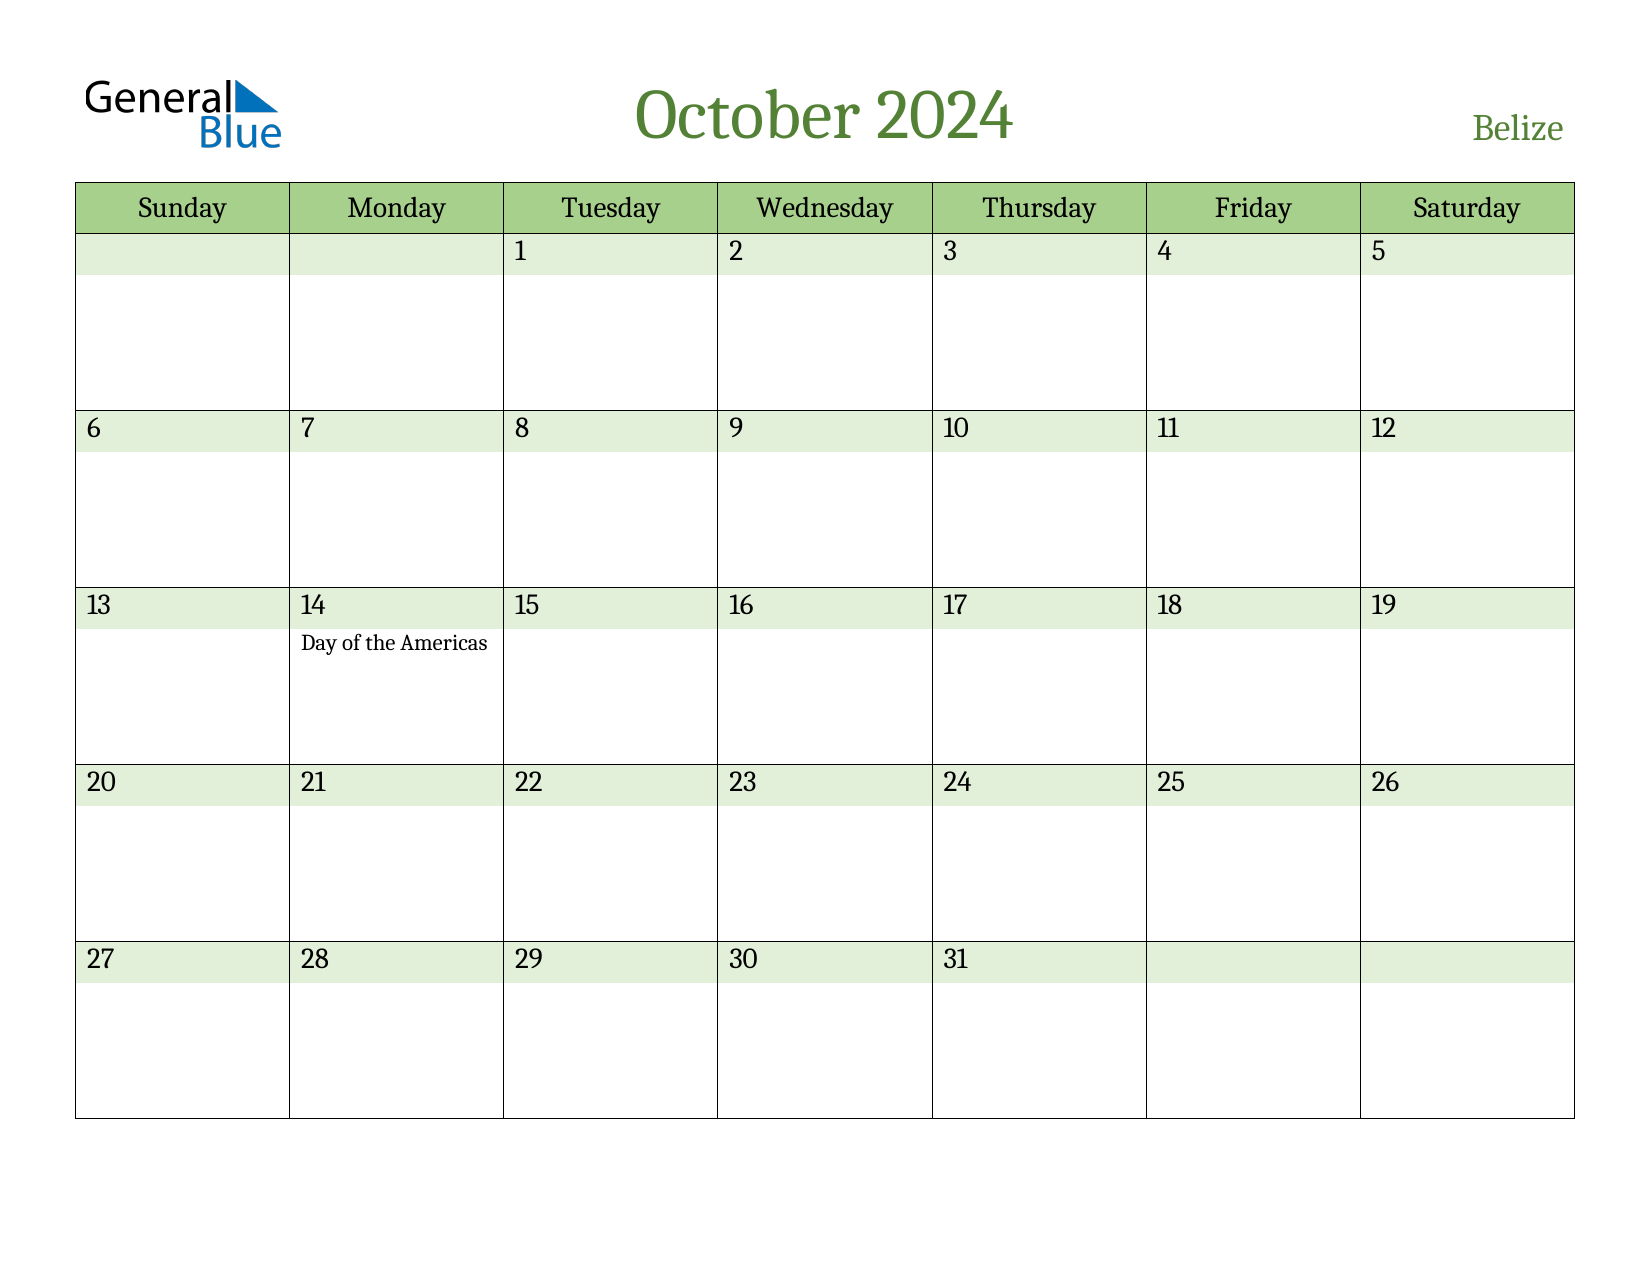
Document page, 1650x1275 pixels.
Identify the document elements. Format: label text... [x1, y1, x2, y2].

table_cell [1147, 806, 1360, 941]
table_cell 20 [76, 765, 289, 806]
table_cell [933, 983, 1146, 1118]
table_cell 26 [1361, 765, 1574, 806]
table_cell [76, 806, 289, 941]
table_cell [718, 629, 932, 764]
table_cell [504, 983, 717, 1118]
picture [86, 80, 281, 148]
table_cell 29 [504, 942, 717, 983]
table_cell [1361, 983, 1574, 1118]
table_cell 10 [933, 411, 1146, 452]
table_cell 7 [290, 411, 503, 452]
table_cell 2 [718, 234, 932, 275]
table_cell 17 [933, 588, 1146, 629]
table_cell 4 [1147, 234, 1360, 275]
table_cell [504, 806, 717, 941]
table_cell [718, 806, 932, 941]
table_cell 21 [290, 765, 503, 806]
table_header [76, 75, 503, 182]
table_cell [1147, 275, 1360, 410]
table_cell [290, 806, 503, 941]
table_cell [290, 275, 503, 410]
table_cell 1 [504, 234, 717, 275]
table_cell [1361, 275, 1574, 410]
table_cell [76, 983, 289, 1118]
table_cell 14 [290, 588, 503, 629]
table_header October 2024 [504, 75, 1146, 182]
table_cell Tuesday [504, 183, 717, 233]
table_cell [76, 234, 289, 275]
table_cell 12 [1361, 411, 1574, 452]
table_cell Saturday [1361, 183, 1574, 233]
table_cell [76, 452, 289, 587]
table_cell 25 [1147, 765, 1360, 806]
table_cell 13 [76, 588, 289, 629]
table_cell Thursday [933, 183, 1146, 233]
table_cell [933, 452, 1146, 587]
table_cell [1361, 452, 1574, 587]
table_cell 27 [76, 942, 289, 983]
table_cell 24 [933, 765, 1146, 806]
table_cell 18 [1147, 588, 1360, 629]
table_cell Wednesday [718, 183, 932, 233]
table_cell 5 [1361, 234, 1574, 275]
table_cell 11 [1147, 411, 1360, 452]
table_cell [504, 452, 717, 587]
table_cell [290, 983, 503, 1118]
table_cell [1147, 942, 1360, 983]
table_cell [933, 629, 1146, 764]
table_cell 6 [76, 411, 289, 452]
table_cell 15 [504, 588, 717, 629]
table_cell [1147, 983, 1360, 1118]
table_cell 8 [504, 411, 717, 452]
table_cell [1361, 806, 1574, 941]
table_cell [1361, 629, 1574, 764]
table_cell 30 [718, 942, 932, 983]
table_cell Friday [1147, 183, 1360, 233]
table_cell [290, 452, 503, 587]
table_cell [718, 275, 932, 410]
table_cell Monday [290, 183, 503, 233]
table_cell 19 [1361, 588, 1574, 629]
table_cell [718, 452, 932, 587]
table_cell [1147, 629, 1360, 764]
table_cell [933, 275, 1146, 410]
table_cell Day of the Americas [290, 629, 503, 764]
table_cell 28 [290, 942, 503, 983]
table_cell 23 [718, 765, 932, 806]
table_cell [718, 983, 932, 1118]
table_cell [1361, 942, 1574, 983]
table_cell 3 [933, 234, 1146, 275]
table_cell [504, 275, 717, 410]
table_cell 31 [933, 942, 1146, 983]
table_cell [933, 806, 1146, 941]
table_cell Sunday [76, 183, 289, 233]
table_cell [504, 629, 717, 764]
table_cell [290, 234, 503, 275]
table_cell 22 [504, 765, 717, 806]
table_cell 16 [718, 588, 932, 629]
table_cell 9 [718, 411, 932, 452]
table_header Belize [1146, 75, 1574, 182]
table_cell [76, 629, 289, 764]
table_cell [76, 275, 289, 410]
table_cell [1147, 452, 1360, 587]
